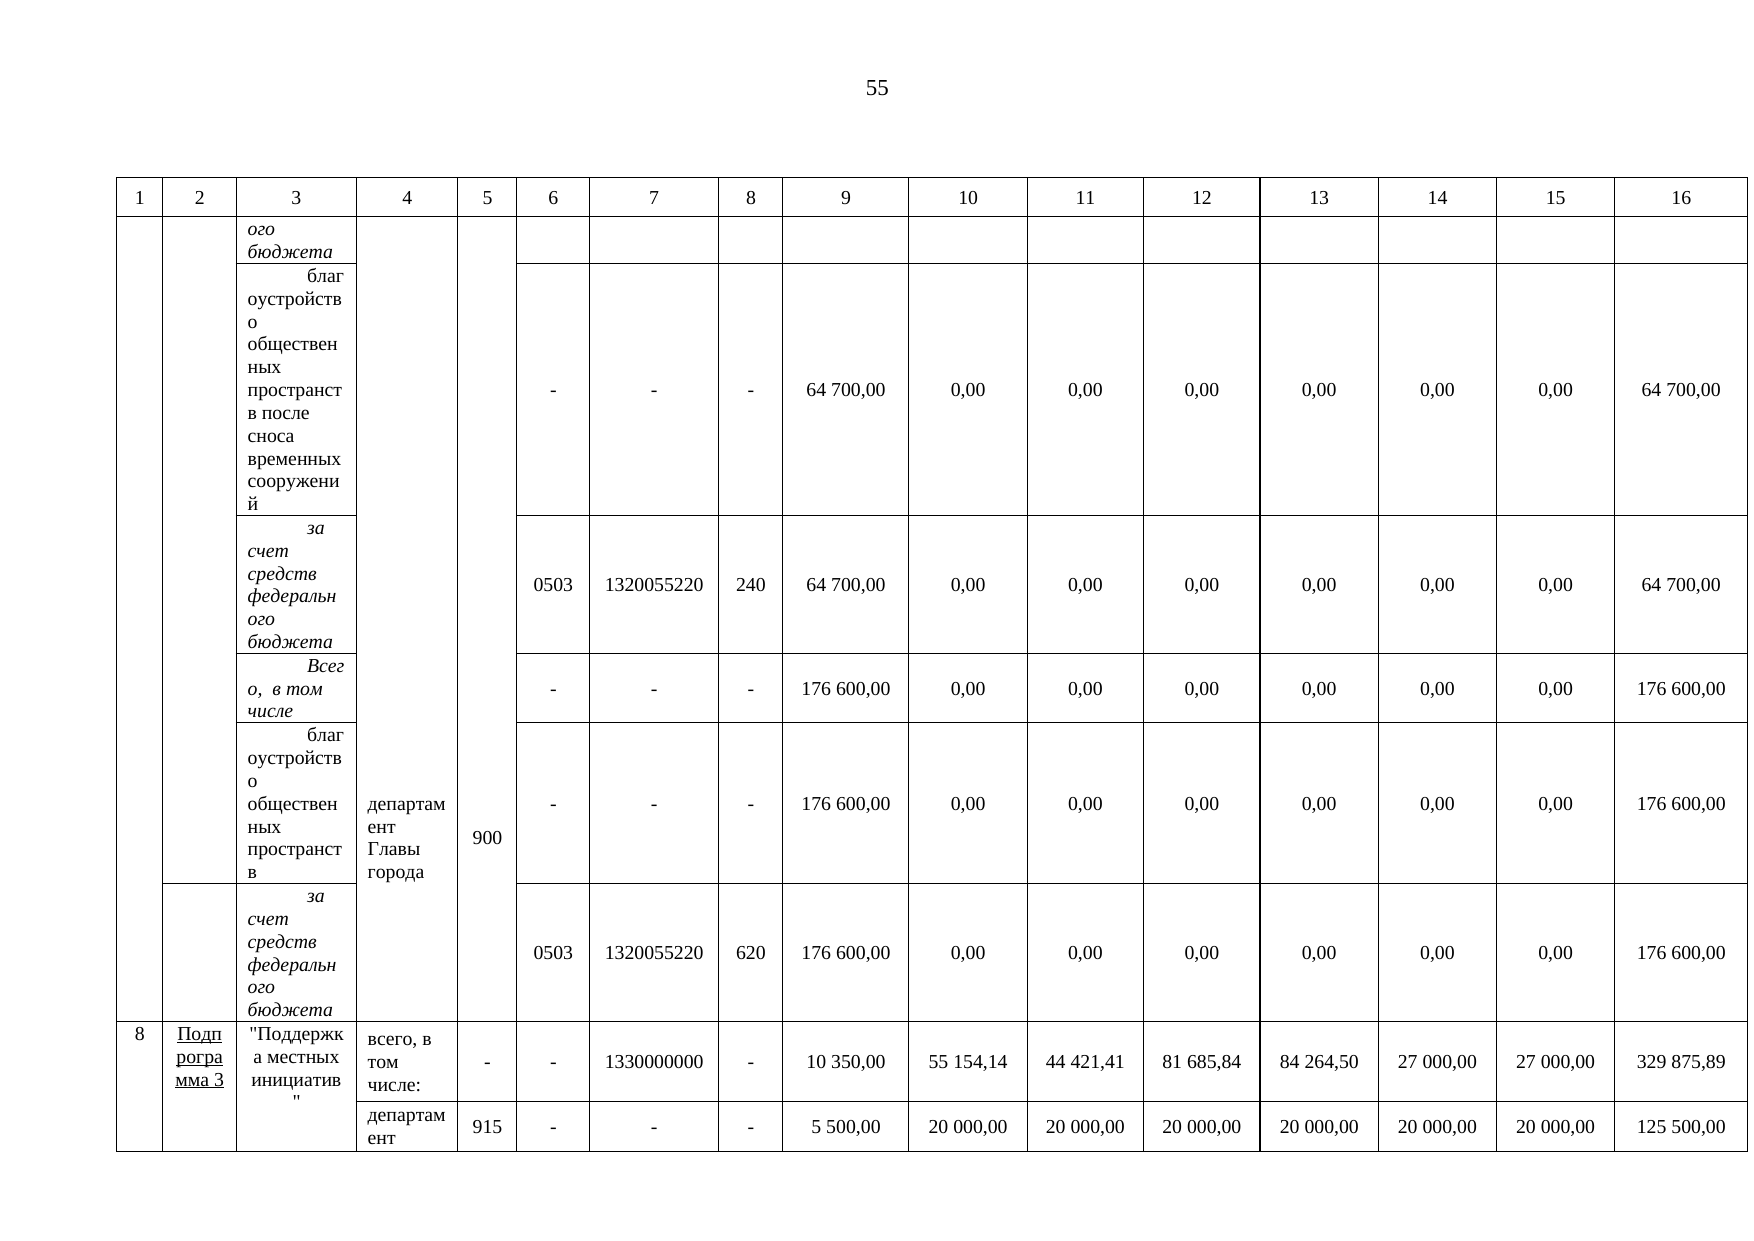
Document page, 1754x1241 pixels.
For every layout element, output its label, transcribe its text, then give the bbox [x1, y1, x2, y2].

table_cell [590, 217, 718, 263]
table_header 7 [590, 178, 718, 216]
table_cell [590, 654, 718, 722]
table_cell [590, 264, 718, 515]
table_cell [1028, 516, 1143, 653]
table_header 9 [783, 178, 908, 216]
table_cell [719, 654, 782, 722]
table_header 4 [357, 178, 457, 216]
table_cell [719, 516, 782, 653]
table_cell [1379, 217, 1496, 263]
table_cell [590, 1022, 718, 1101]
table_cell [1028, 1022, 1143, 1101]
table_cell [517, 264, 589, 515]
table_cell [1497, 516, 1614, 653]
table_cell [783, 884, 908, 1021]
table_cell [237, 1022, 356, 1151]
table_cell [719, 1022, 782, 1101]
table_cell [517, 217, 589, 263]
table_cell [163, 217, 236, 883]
table_header 11 [1028, 178, 1143, 216]
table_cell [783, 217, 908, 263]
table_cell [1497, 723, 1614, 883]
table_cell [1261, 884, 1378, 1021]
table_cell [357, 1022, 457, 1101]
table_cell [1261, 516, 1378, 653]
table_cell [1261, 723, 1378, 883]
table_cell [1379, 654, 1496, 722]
table_header 12 [1144, 178, 1259, 216]
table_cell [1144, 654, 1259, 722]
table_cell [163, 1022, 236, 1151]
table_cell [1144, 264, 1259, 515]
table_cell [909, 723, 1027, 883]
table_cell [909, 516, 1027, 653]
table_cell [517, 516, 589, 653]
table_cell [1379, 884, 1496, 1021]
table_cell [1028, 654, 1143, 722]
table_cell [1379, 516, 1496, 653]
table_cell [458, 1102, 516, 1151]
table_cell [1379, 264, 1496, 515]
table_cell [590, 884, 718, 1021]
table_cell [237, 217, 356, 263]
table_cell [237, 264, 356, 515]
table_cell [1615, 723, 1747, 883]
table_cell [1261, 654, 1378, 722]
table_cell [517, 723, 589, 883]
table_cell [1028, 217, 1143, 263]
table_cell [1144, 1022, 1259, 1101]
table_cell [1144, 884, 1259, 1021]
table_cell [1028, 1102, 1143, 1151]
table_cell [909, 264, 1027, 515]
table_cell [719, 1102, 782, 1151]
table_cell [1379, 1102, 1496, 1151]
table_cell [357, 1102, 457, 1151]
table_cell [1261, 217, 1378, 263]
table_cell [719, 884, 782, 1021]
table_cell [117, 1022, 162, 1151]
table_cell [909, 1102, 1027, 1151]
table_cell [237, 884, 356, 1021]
table_header 1 [117, 178, 162, 216]
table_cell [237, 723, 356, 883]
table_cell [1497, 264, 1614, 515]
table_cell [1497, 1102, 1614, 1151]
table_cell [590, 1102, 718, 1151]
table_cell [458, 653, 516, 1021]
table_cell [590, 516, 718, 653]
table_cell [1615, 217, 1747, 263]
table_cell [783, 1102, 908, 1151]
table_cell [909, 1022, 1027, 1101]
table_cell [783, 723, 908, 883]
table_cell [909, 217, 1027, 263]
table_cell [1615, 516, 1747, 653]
table_header 6 [517, 178, 589, 216]
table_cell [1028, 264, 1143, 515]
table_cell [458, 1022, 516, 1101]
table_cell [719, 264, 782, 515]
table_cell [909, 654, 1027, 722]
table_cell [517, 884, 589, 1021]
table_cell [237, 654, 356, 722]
table_header 14 [1379, 178, 1496, 216]
table_header 8 [719, 178, 782, 216]
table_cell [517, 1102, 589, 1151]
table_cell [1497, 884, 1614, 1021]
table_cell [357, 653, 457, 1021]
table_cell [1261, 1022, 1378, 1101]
table_header 5 [458, 178, 516, 216]
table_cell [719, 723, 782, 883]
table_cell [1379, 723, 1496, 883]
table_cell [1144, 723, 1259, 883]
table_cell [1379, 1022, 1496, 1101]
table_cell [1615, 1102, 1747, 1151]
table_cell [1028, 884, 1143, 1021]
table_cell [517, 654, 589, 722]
table_header 2 [163, 178, 236, 216]
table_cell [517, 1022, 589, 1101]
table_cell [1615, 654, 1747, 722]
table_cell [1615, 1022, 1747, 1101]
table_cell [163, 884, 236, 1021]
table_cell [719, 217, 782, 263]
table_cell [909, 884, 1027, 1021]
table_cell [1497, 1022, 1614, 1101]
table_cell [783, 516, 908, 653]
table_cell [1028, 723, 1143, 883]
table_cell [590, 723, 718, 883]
table_header 15 [1497, 178, 1614, 216]
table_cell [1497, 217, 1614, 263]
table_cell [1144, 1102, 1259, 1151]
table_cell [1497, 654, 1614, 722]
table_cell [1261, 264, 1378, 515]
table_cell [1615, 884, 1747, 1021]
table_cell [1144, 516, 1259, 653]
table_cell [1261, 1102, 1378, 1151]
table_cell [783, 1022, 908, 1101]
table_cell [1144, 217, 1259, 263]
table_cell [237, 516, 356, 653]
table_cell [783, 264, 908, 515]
table_header 10 [909, 178, 1027, 216]
table_header 16 [1615, 178, 1747, 216]
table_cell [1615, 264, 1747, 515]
table_header 13 [1261, 178, 1378, 216]
table_header 3 [237, 178, 356, 216]
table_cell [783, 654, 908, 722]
